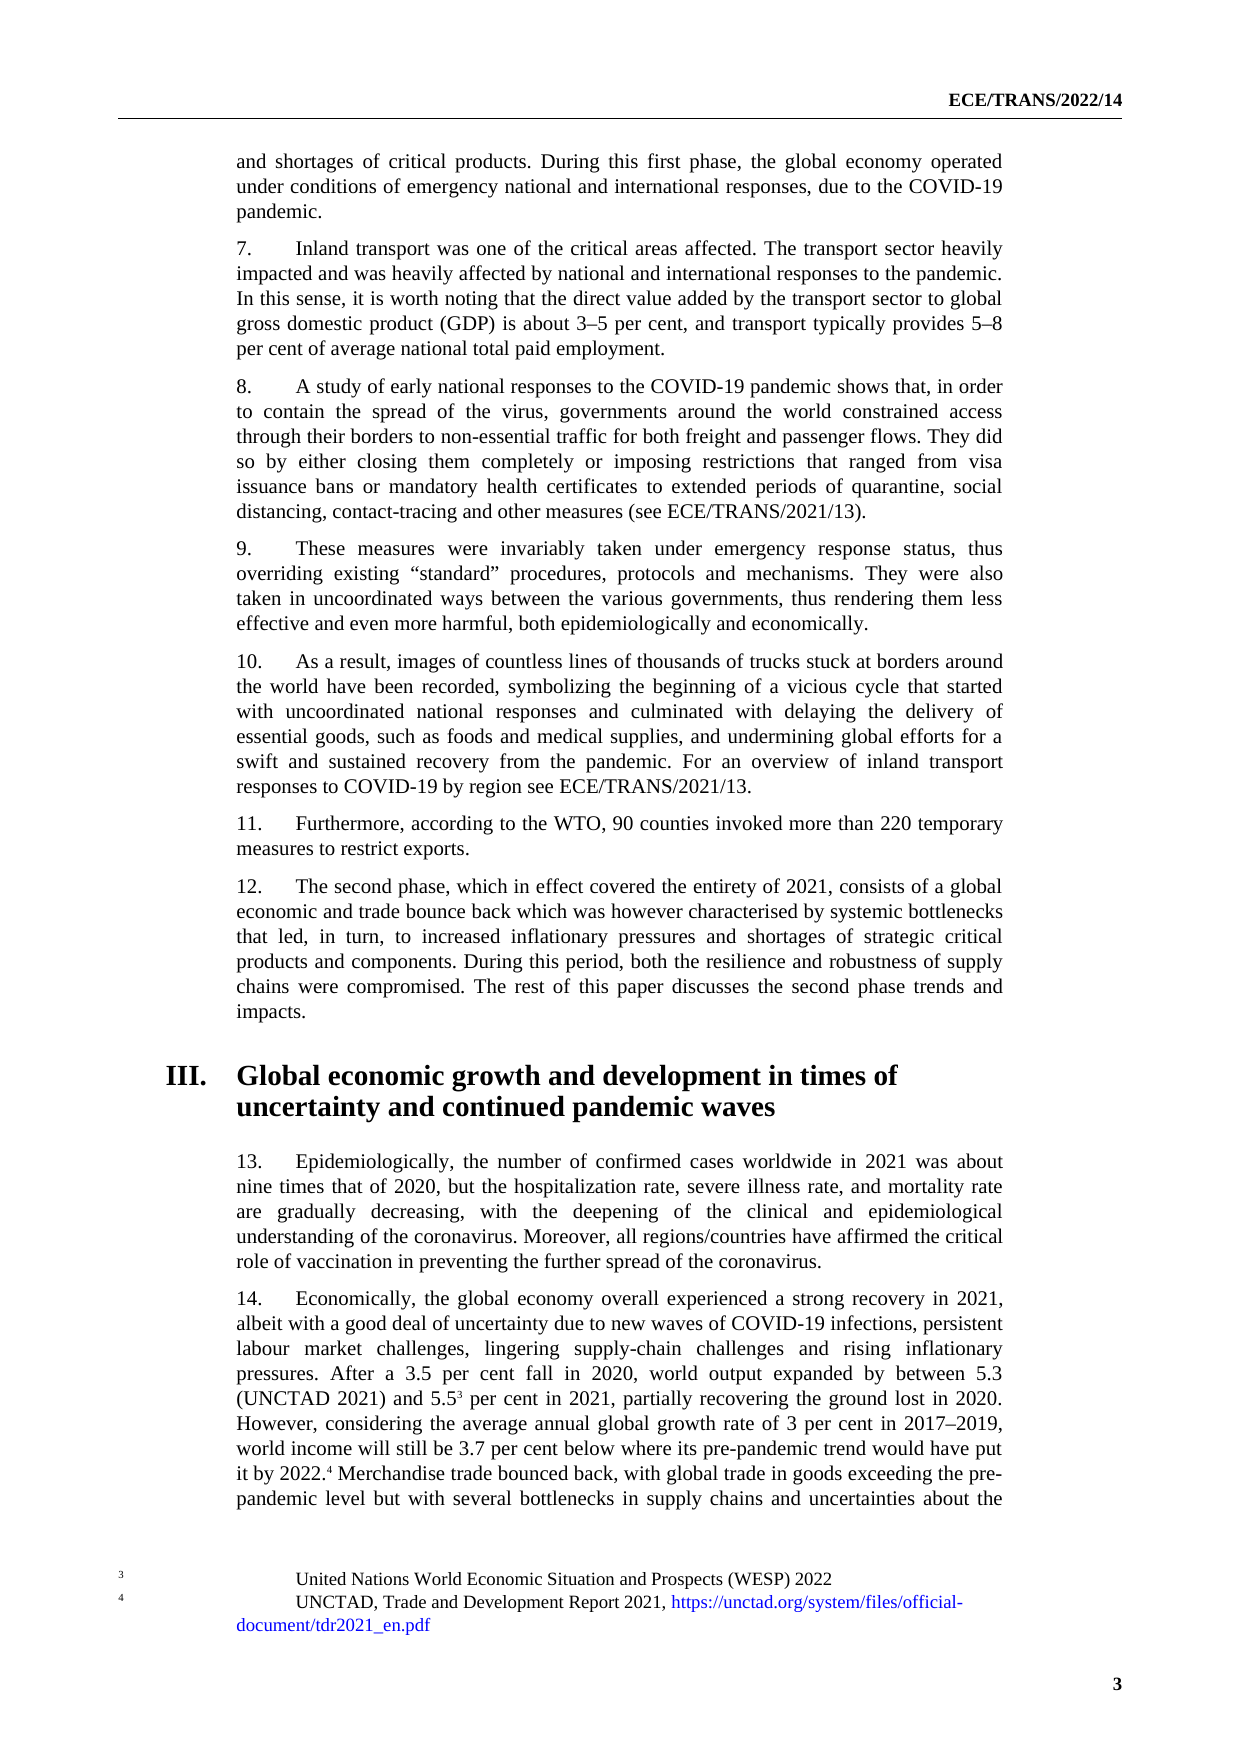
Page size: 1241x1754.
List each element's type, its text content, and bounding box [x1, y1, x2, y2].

text 7. Inland transport was one of the critical areas affected. The transport sector heavily impacted and was heavily affected by national and international responses to the pandemic. In this sense, it is worth noting that the direct value added by the transport sector to global gross domestic product (GDP) is about 3–5 per cent, and transport typically provides 5–8 per cent of average national total paid employment. [236, 235, 1004, 360]
text 10. As a result, images of countless lines of thousands of trucks stuck at borders around the world have been recorded, symbolizing the beginning of a vicious cycle that started with uncoordinated national responses and culminated with delaying the delivery of essential goods, such as foods and medical supplies, and undermining global efforts for a swift and sustained recovery from the pandemic. For an overview of inland transport responses to COVID-19 by region see ECE/TRANS/2021/13. [236, 648, 1004, 798]
text 12. The second phase, which in effect covered the entirety of 2021, consists of a global economic and trade bounce back which was however characterised by systemic bottlenecks that led, in turn, to increased inflationary pressures and shortages of strategic critical products and components. During this period, both the resilience and robustness of supply chains were compromised. The rest of this paper discusses the second phase trends and impacts. [236, 873, 1004, 1023]
text III. Global economic growth and development in times of uncertainty and continued pandemic waves [118, 1060, 1004, 1123]
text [236, 148, 1004, 223]
text 9. These measures were invariably taken under emergency response status, thus overriding existing “standard” procedures, protocols and mechanisms. They were also taken in uncoordinated ways between the various governments, thus rendering them less effective and even more harmful, both epidemiologically and economically. [236, 535, 1004, 635]
text 11. Furthermore, according to the WTO, 90 counties invoked more than 220 temporary measures to restrict exports. [236, 810, 1004, 860]
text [236, 1285, 1004, 1510]
text 8. A study of early national responses to the COVID-19 pandemic shows that, in order to contain the spread of the virus, governments around the world constrained access through their borders to non-essential traffic for both freight and passenger flows. They did so by either closing them completely or imposing restrictions that ranged from visa issuance bans or mandatory health certificates to extended periods of quarantine, social distancing, contact-tracing and other measures (see ECE/TRANS/2021/13). [236, 373, 1004, 523]
text 13. Epidemiologically, the number of confirmed cases worldwide in 2021 was about nine times that of 2020, but the hospitalization rate, severe illness rate, and mortality rate are gradually decreasing, with the deepening of the clinical and epidemiological understanding of the coronavirus. Moreover, all regions/countries have affirmed the critical role of vaccination in preventing the further spread of the coronavirus. [236, 1148, 1004, 1273]
